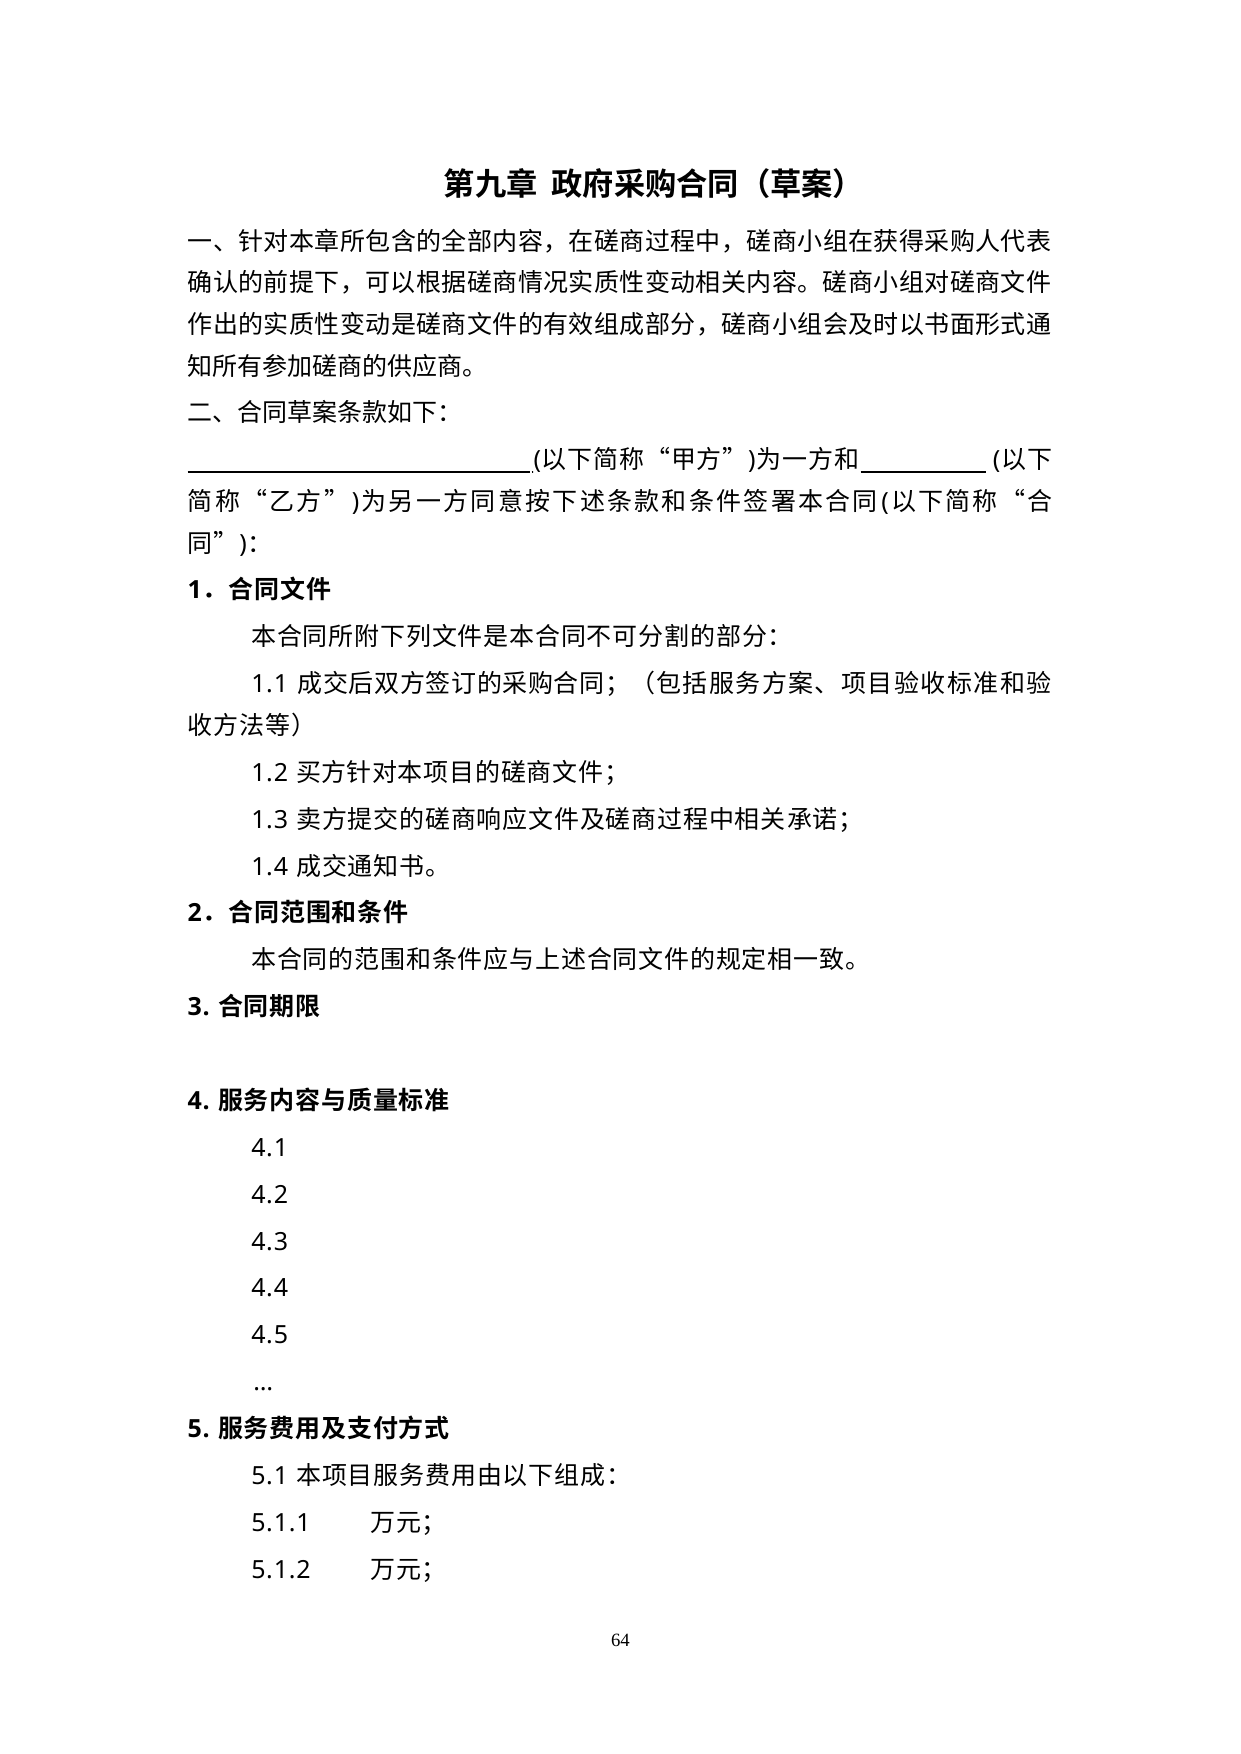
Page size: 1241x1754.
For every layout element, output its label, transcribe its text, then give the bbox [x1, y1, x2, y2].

text 4.4 [187, 1263, 1053, 1305]
text 本合同的范围和条件应与上述合同文件的规定相一致。 [187, 935, 1053, 977]
text 5. 服务费用及支付方式 [187, 1404, 1053, 1446]
text 4.2 [187, 1170, 1053, 1211]
text 一、针对本章所包含的全部内容，在磋商过程中，磋商小组在获得采购人代表确认的前提下，可以根据磋商情况实质性变动相关内容。磋商小组对磋商文件作出的实质性变动是磋商文件的有效组成部分，磋商小组会及时以书面形式通知所有参加磋商的供应商。 [187, 217, 1053, 383]
text 4.3 [187, 1217, 1053, 1258]
title 第九章 政府采购合同（草案） [187, 162, 1053, 204]
text 5.1 本项目服务费用由以下组成： [187, 1451, 1053, 1493]
text 1.3 卖方提交的磋商响应文件及磋商过程中相关承诺； [187, 795, 1053, 836]
text 3. 合同期限 [187, 982, 1053, 1024]
text 4.1 [187, 1123, 1053, 1164]
text 本合同所附下列文件是本合同不可分割的部分： [187, 612, 1053, 654]
text 5.1.1 万元； [187, 1498, 1053, 1539]
text 1.4 成交通知书。 [187, 842, 1053, 883]
text 4.5 [187, 1310, 1053, 1352]
text 1.2 买方针对本项目的磋商文件； [187, 748, 1053, 789]
text 5.1.2 万元； [187, 1545, 1053, 1586]
text 4. 服务内容与质量标准 [187, 1076, 1053, 1118]
text 2．合同范围和条件 [187, 888, 1053, 930]
text … [187, 1357, 1053, 1399]
text 二、合同草案条款如下： [187, 388, 1053, 430]
text (以下简称“甲方”)为一方和 (以下简称“乙方”)为另一方同意按下述条款和条件签署本合同(以下简称“合同”)： [187, 435, 1053, 560]
text 1．合同文件 [187, 566, 1053, 607]
text 1.1 成交后双方签订的采购合同；（包括服务方案、项目验收标准和验收方法等） [187, 659, 1053, 743]
